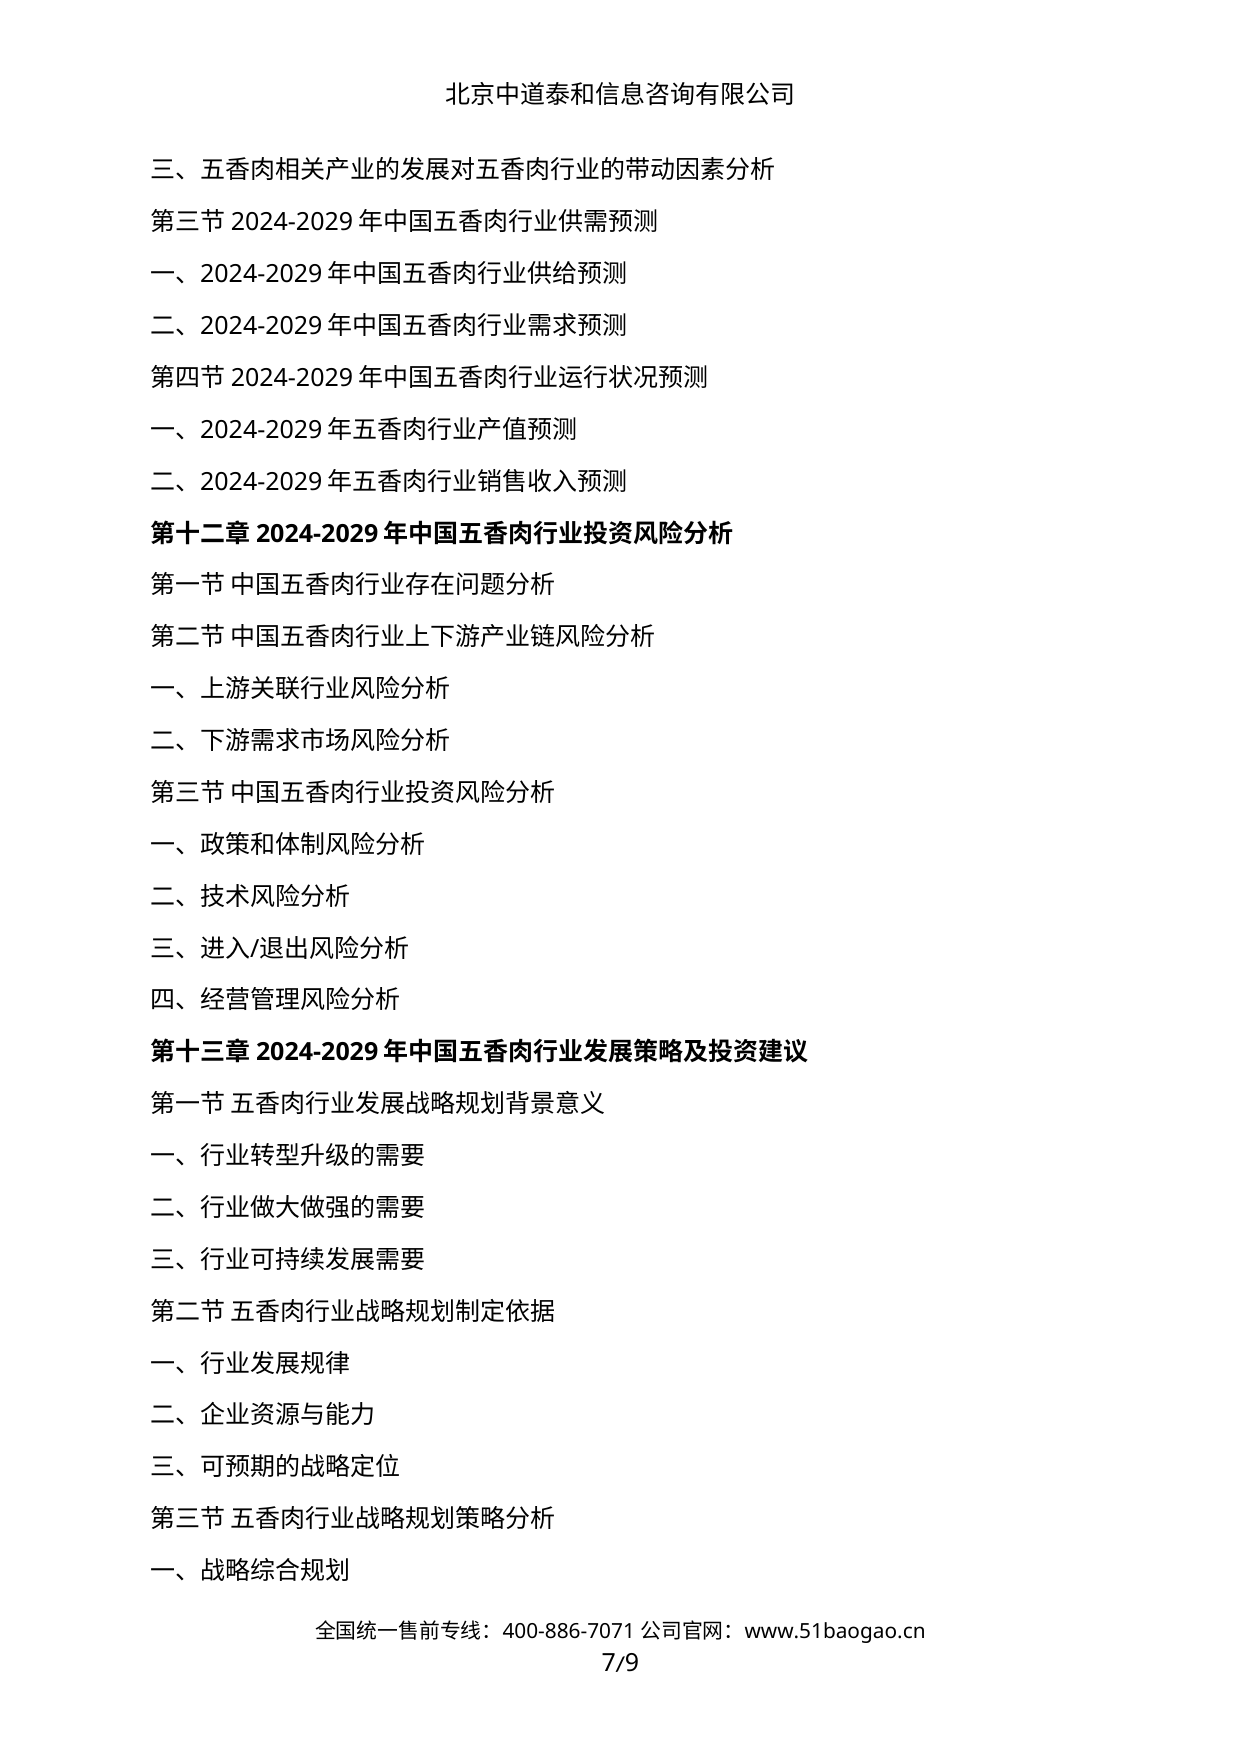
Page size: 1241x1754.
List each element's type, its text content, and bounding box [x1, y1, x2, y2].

text 二、技术风险分析 [150, 876, 1090, 912]
text 第十二章 2024-2029年中国五香肉行业投资风险分析 [150, 513, 1090, 549]
text 第三节 五香肉行业战略规划策略分析 [150, 1499, 1090, 1535]
text 三、五香肉相关产业的发展对五香肉行业的带动因素分析 [150, 150, 1090, 186]
text 三、进入/退出风险分析 [150, 928, 1090, 964]
text 第四节 2024-2029年中国五香肉行业运行状况预测 [150, 357, 1090, 394]
text 一、2024-2029年五香肉行业产值预测 [150, 409, 1090, 446]
text 二、企业资源与能力 [150, 1395, 1090, 1431]
text 一、上游关联行业风险分析 [150, 669, 1090, 705]
text 二、2024-2029年五香肉行业销售收入预测 [150, 461, 1090, 497]
text 第二节 中国五香肉行业上下游产业链风险分析 [150, 617, 1090, 653]
text 第一节 五香肉行业发展战略规划背景意义 [150, 1084, 1090, 1120]
text 一、行业发展规律 [150, 1343, 1090, 1379]
text 第十三章 2024-2029年中国五香肉行业发展策略及投资建议 [150, 1032, 1090, 1068]
text 一、行业转型升级的需要 [150, 1136, 1090, 1172]
text 第三节 中国五香肉行业投资风险分析 [150, 772, 1090, 809]
text 二、下游需求市场风险分析 [150, 721, 1090, 757]
text 第一节 中国五香肉行业存在问题分析 [150, 565, 1090, 601]
text 一、战略综合规划 [150, 1551, 1090, 1587]
text 一、政策和体制风险分析 [150, 824, 1090, 861]
text 一、2024-2029年中国五香肉行业供给预测 [150, 254, 1090, 290]
text 二、行业做大做强的需要 [150, 1187, 1090, 1224]
text 三、可预期的战略定位 [150, 1447, 1090, 1483]
text 三、行业可持续发展需要 [150, 1239, 1090, 1276]
text 第三节 2024-2029年中国五香肉行业供需预测 [150, 202, 1090, 238]
text 四、经营管理风险分析 [150, 980, 1090, 1016]
text 第二节 五香肉行业战略规划制定依据 [150, 1291, 1090, 1327]
text 二、2024-2029年中国五香肉行业需求预测 [150, 306, 1090, 342]
